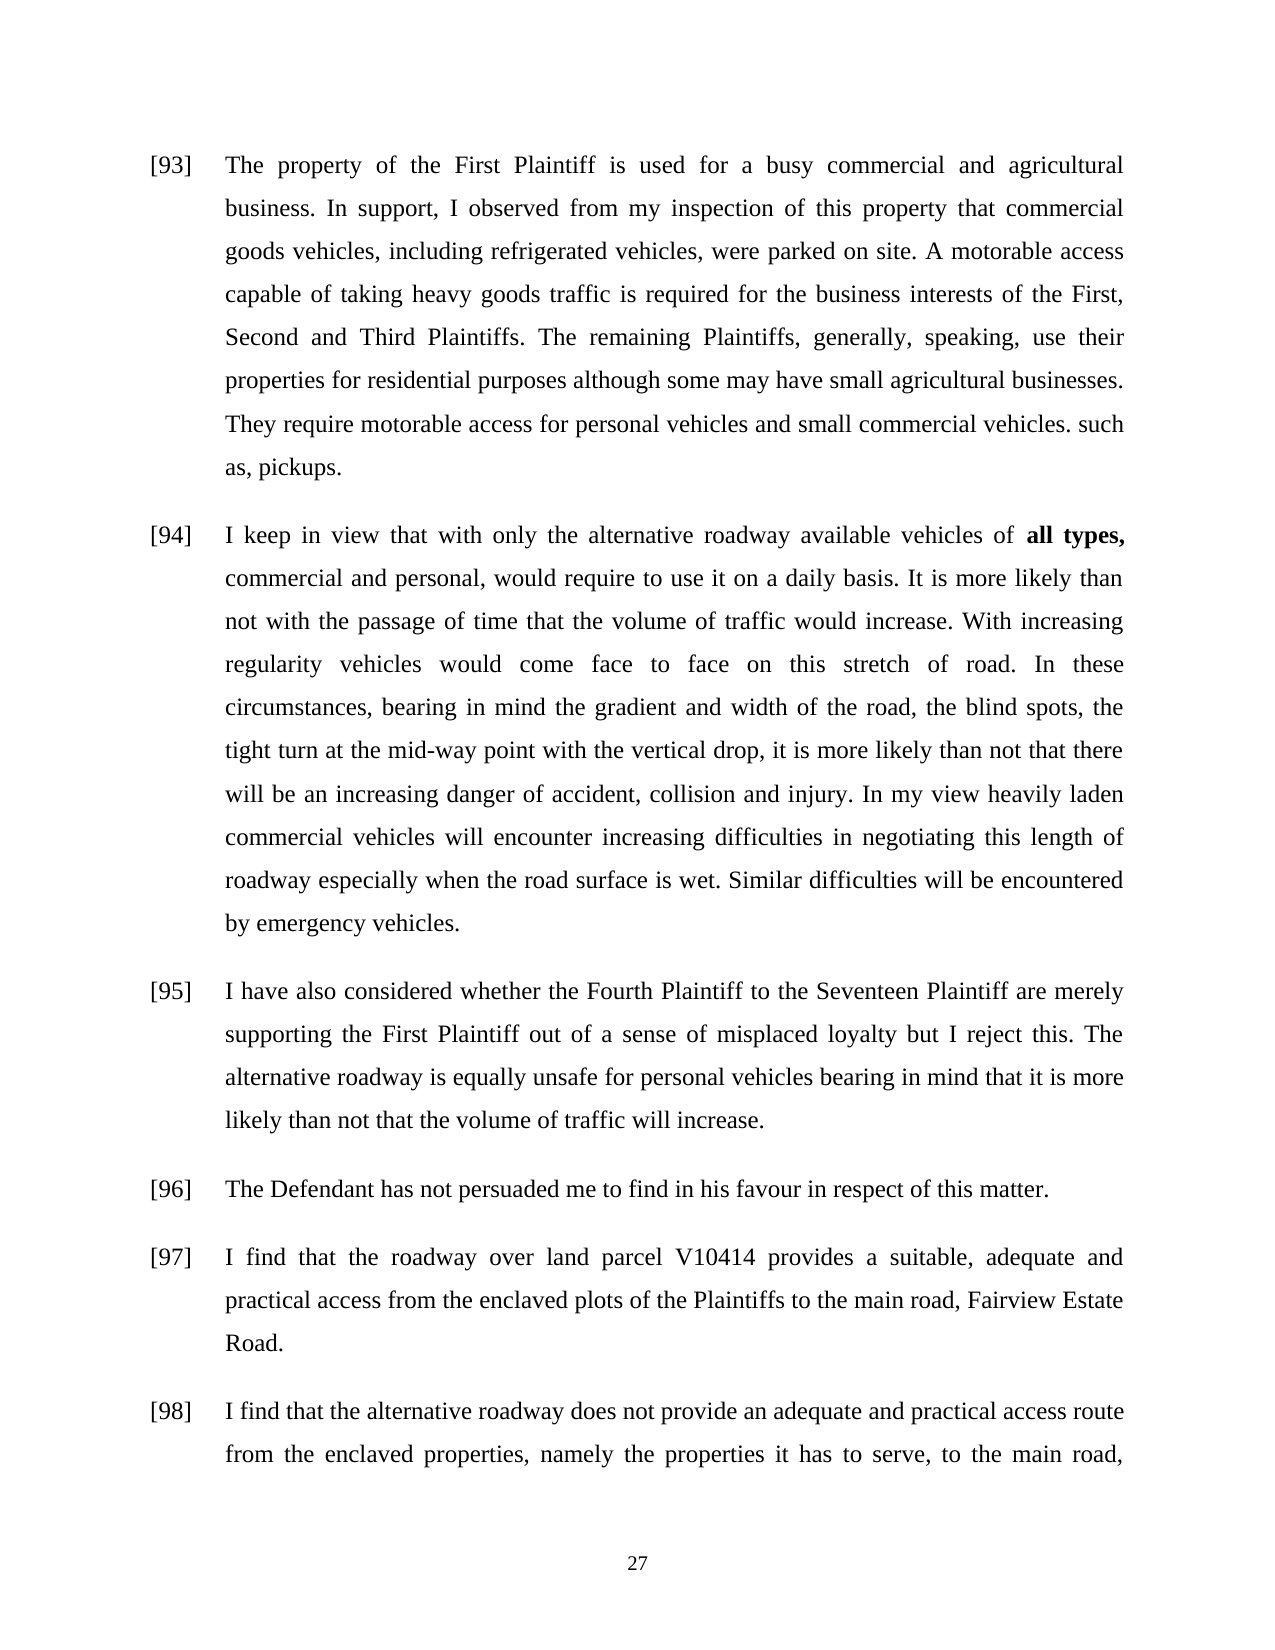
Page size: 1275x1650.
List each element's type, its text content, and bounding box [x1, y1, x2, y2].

text The property of the First Plaintiff is used for a busy commercial and agricultural business. In support, I observed from my inspection of this property that commercial goods vehicles, including refrigerated vehicles, were parked on site. A motorable access capable of taking heavy goods traffic is required for the business interests of the First, Second and Third Plaintiffs. The remaining Plaintiffs, generally, speaking, use their properties for residential purposes although some may have small agricultural businesses. They require motorable access for personal vehicles and small commercial vehicles. such as, pickups. [150, 150, 1125, 481]
text I keep in view that with only the alternative roadway available vehicles of all types, commercial and personal, would require to use it on a daily basis. It is more likely than not with the passage of time that the volume of traffic would increase. With increasing regularity vehicles would come face to face on this stretch of road. In these circumstances, bearing in mind the gradient and width of the road, the blind spots, the tight turn at the mid-way point with the vertical drop, it is more likely than not that there will be an increasing danger of accident, collision and injury. In my view heavily laden commercial vehicles will encounter increasing difficulties in negotiating this length of roadway especially when the road surface is wet. Similar difficulties will be encountered by emergency vehicles. [150, 520, 1125, 937]
text I have also considered whether the Fourth Plaintiff to the Seventeen Plaintiff are merely supporting the First Plaintiff out of a sense of misplaced loyalty but I reject this. The alternative roadway is equally unsafe for personal vehicles bearing in mind that it is more likely than not that the volume of traffic will increase. [150, 976, 1125, 1134]
text I find that the roadway over land parcel V10414 provides a suitable, adequate and practical access from the enclaved plots of the Plaintiffs to the main road, Fairview Estate Road. [150, 1242, 1125, 1357]
text The Defendant has not persuaded me to find in his favour in respect of this matter. [150, 1174, 1125, 1202]
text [150, 1396, 1125, 1468]
